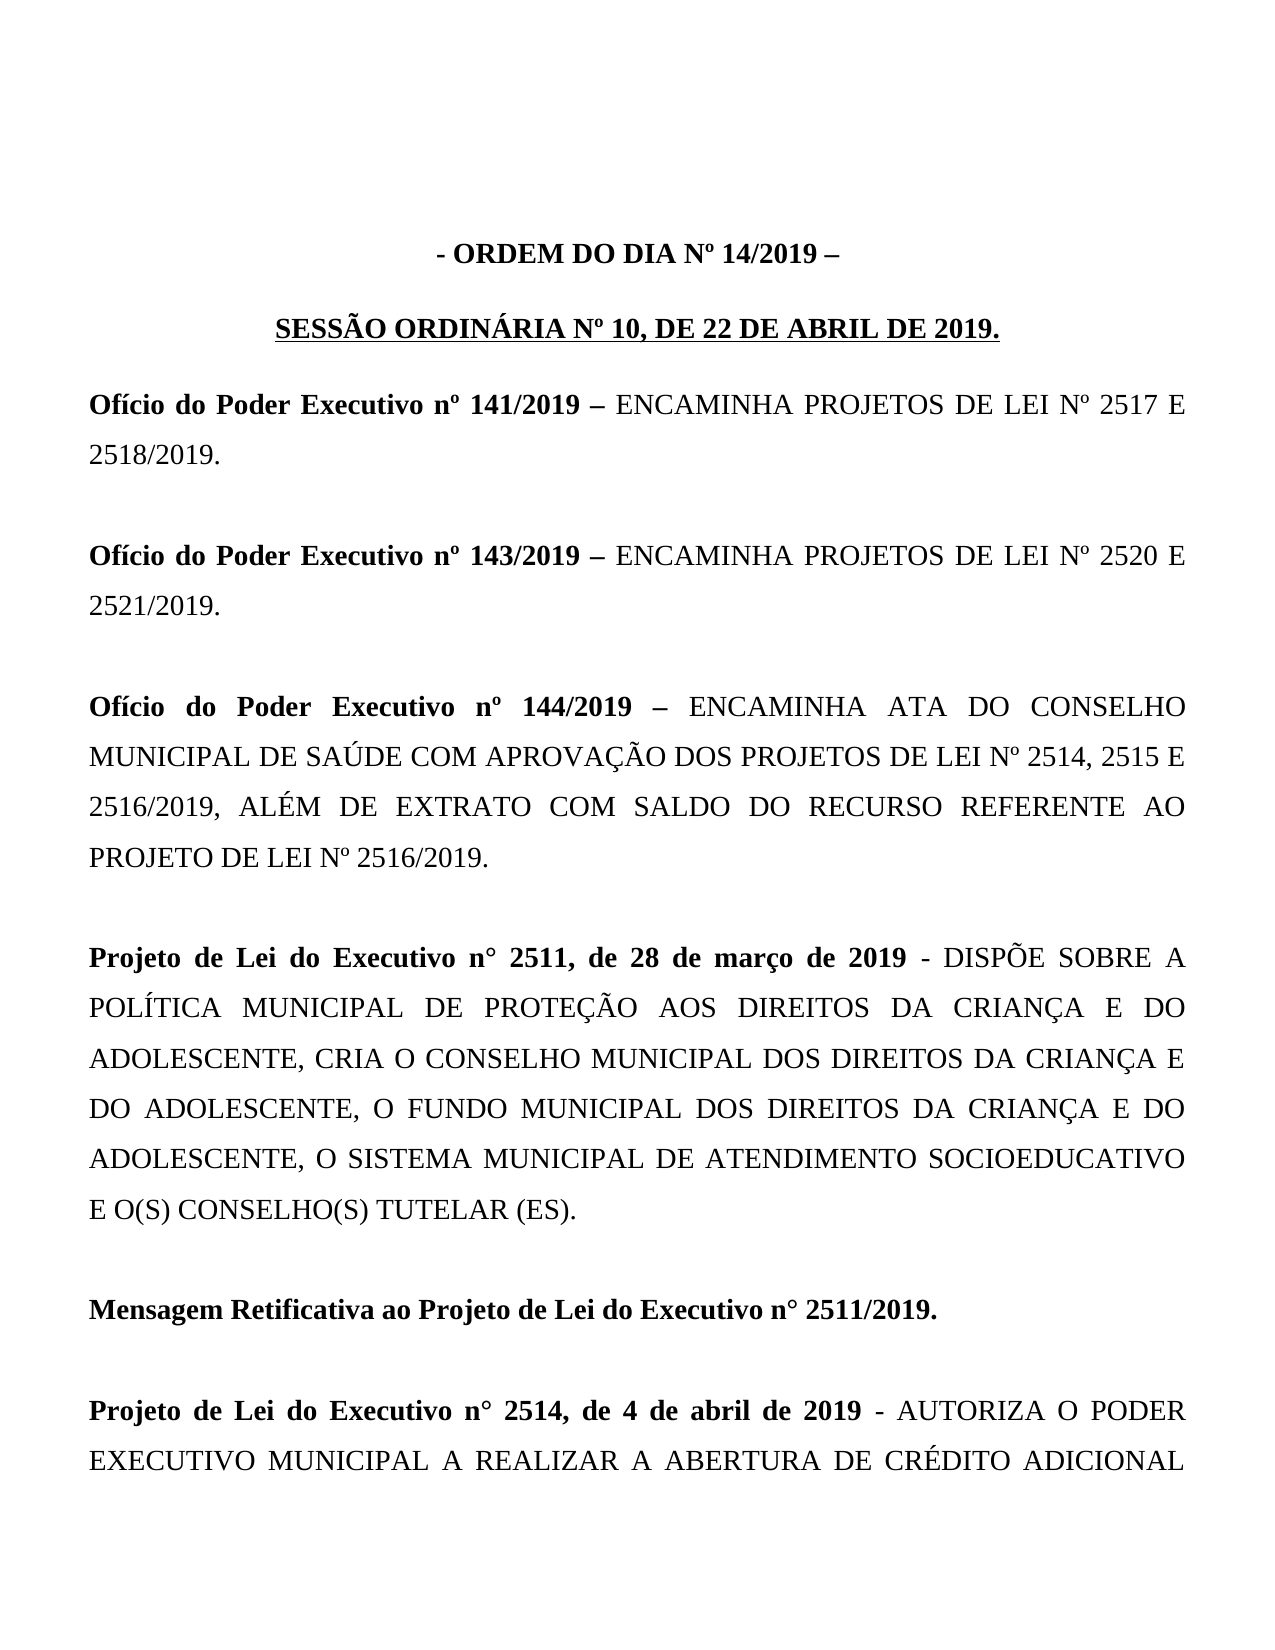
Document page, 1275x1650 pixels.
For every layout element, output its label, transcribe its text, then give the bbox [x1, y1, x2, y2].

text Projeto de Lei do Executivo n° 2511, de 28 de março de 2019 - DISPÕE SOBRE A POLÍTICA MUNICIPAL DE PROTEÇÃO AOS DIREITOS DA CRIANÇA E DO ADOLESCENTE, CRIA O CONSELHO MUNICIPAL DOS DIREITOS DA CRIANÇA E DO ADOLESCENTE, O FUNDO MUNICIPAL DOS DIREITOS DA CRIANÇA E DO ADOLESCENTE, O SISTEMA MUNICIPAL DE ATENDIMENTO SOCIOEDUCATIVO E O(S) CONSELHO(S) TUTELAR (ES). [89, 940, 1186, 1225]
text Ofício do Poder Executivo nº 141/2019 – ENCAMINHA PROJETOS DE LEI Nº 2517 E 2518/2019. [89, 387, 1186, 471]
text Mensagem Retificativa ao Projeto de Lei do Executivo n° 2511/2019. [89, 1292, 1186, 1326]
text SESSÃO ORDINÁRIA Nº 10, DE 22 DE ABRIL DE 2019. [89, 312, 1186, 345]
text Ofício do Poder Executivo nº 144/2019 – ENCAMINHA ATA DO CONSELHO MUNICIPAL DE SAÚDE COM APROVAÇÃO DOS PROJETOS DE LEI Nº 2514, 2515 E 2516/2019, ALÉM DE EXTRATO COM SALDO DO RECURSO REFERENTE AO PROJETO DE LEI Nº 2516/2019. [89, 689, 1186, 873]
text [89, 1393, 1186, 1477]
text Ofício do Poder Executivo nº 143/2019 – ENCAMINHA PROJETOS DE LEI Nº 2520 E 2521/2019. [89, 538, 1186, 622]
text - ORDEM DO DIA Nº 14/2019 – [89, 236, 1186, 270]
